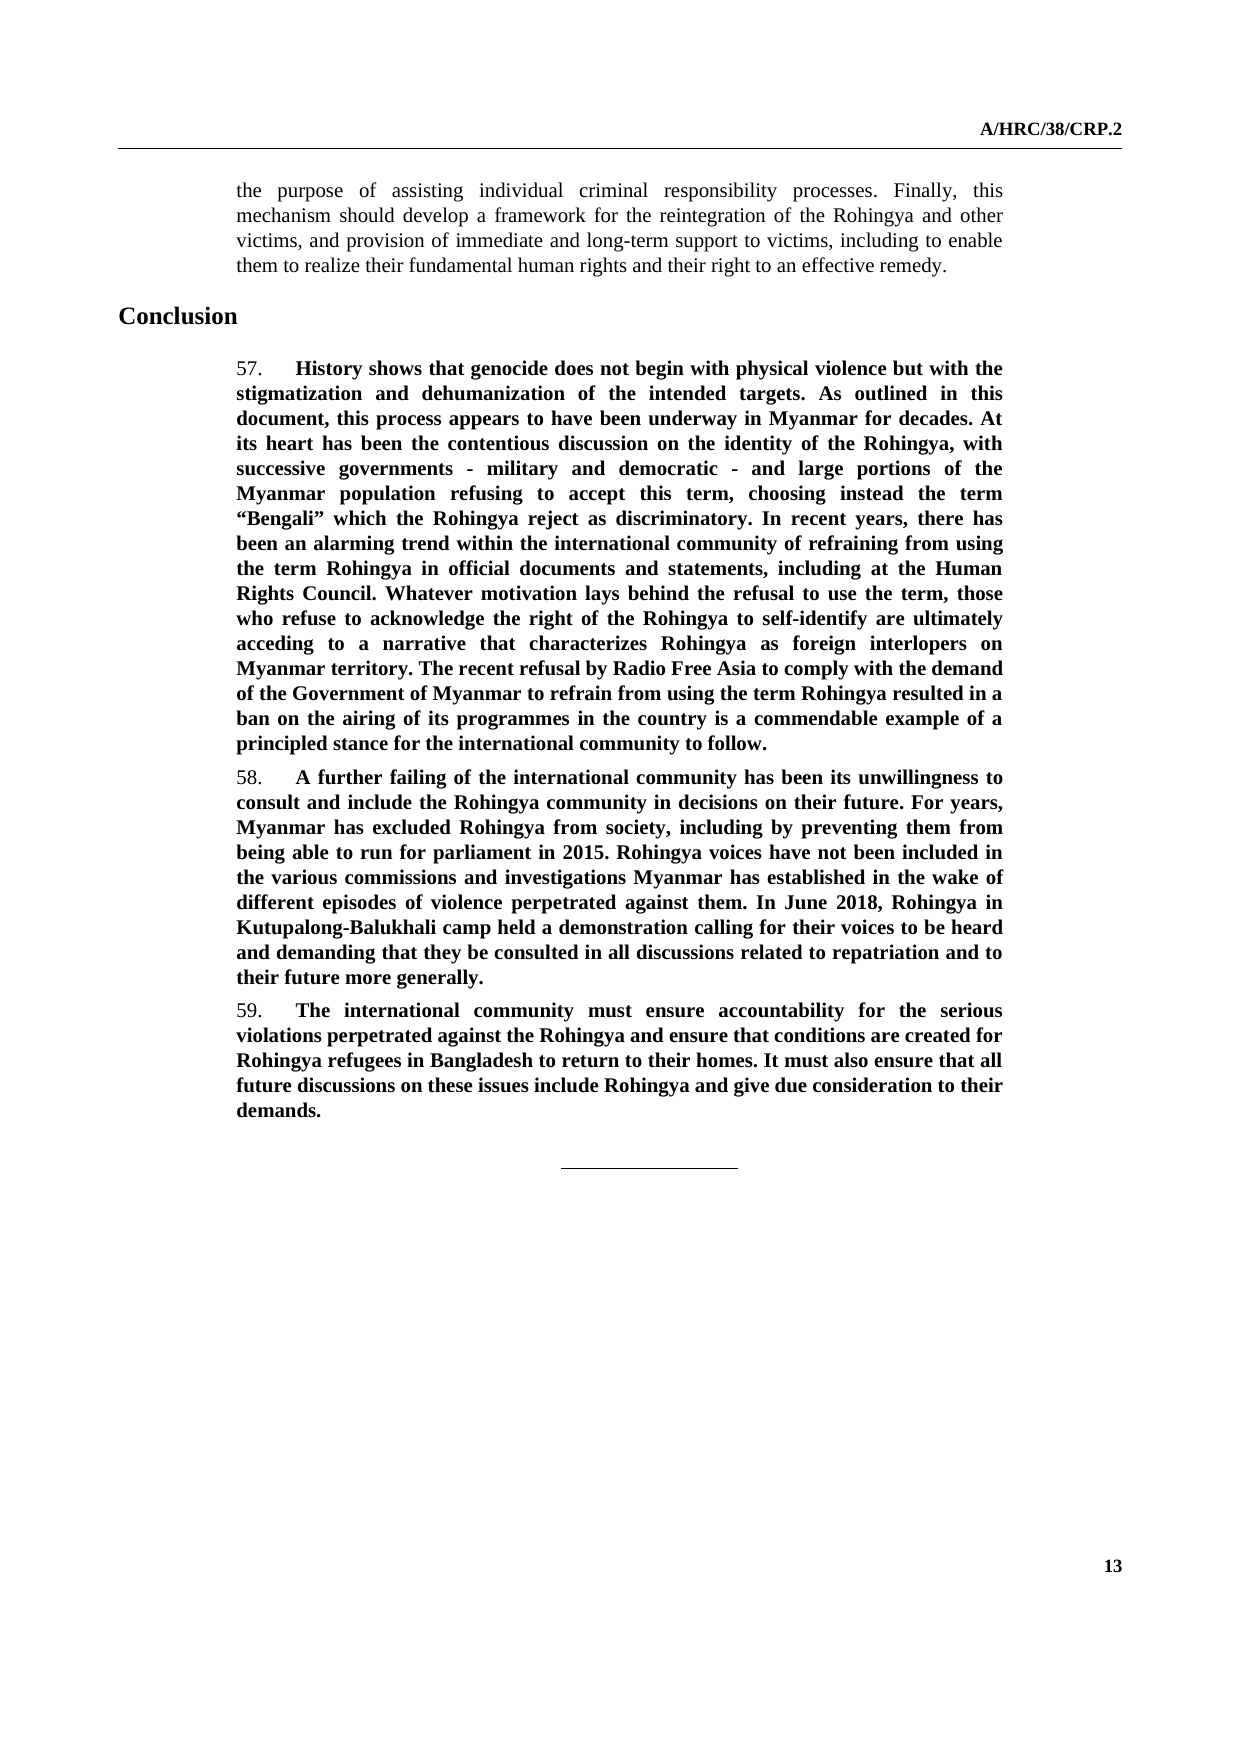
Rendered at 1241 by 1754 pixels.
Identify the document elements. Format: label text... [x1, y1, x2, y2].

text Conclusion [118, 302, 1004, 330]
list History shows that genocide does not begin with physical violence but with the stigmatization and dehumanization of the intended targets. As outlined in this document, this process appears to have been underway in Myanmar for decades. At its heart has been the contentious discussion on the identity of the Rohingya, with successive governments - military and democratic - and large portions of the Myanmar population refusing to accept this term, choosing instead the term “Bengali” which the Rohingya reject as discriminatory. In recent years, there has been an alarming trend within the international community of refraining from using the term Rohingya in official documents and statements, including at the Human Rights Council. Whatever motivation lays behind the refusal to use the term, those who refuse to acknowledge the right of the Rohingya to self-identify are ultimately acceding to a narrative that characterizes Rohingya as foreign interlopers on Myanmar territory. The recent refusal by Radio Free Asia to comply with the demand of the Government of Myanmar to refrain from using the term Rohingya resulted in a ban on the airing of its programmes in the country is a commendable example of a principled stance for the international community to follow. [236, 355, 1004, 755]
list The international community must ensure accountability for the serious violations perpetrated against the Rohingya and ensure that conditions are created for Rohingya refugees in Bangladesh to return to their homes. It must also ensure that all future discussions on these issues include Rohingya and give due consideration to their demands. [236, 997, 1004, 1122]
list A further failing of the international community has been its unwillingness to consult and include the Rohingya community in decisions on their future. For years, Myanmar has excluded Rohingya from society, including by preventing them from being able to run for parliament in 2015. Rohingya voices have not been included in the various commissions and investigations Myanmar has established in the wake of different episodes of violence perpetrated against them. In June 2018, Rohingya in Kutupalong-Balukhali camp held a demonstration calling for their voices to be heard and demanding that they be consulted in all discussions related to repatriation and to their future more generally. [236, 764, 1004, 989]
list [236, 177, 1004, 277]
